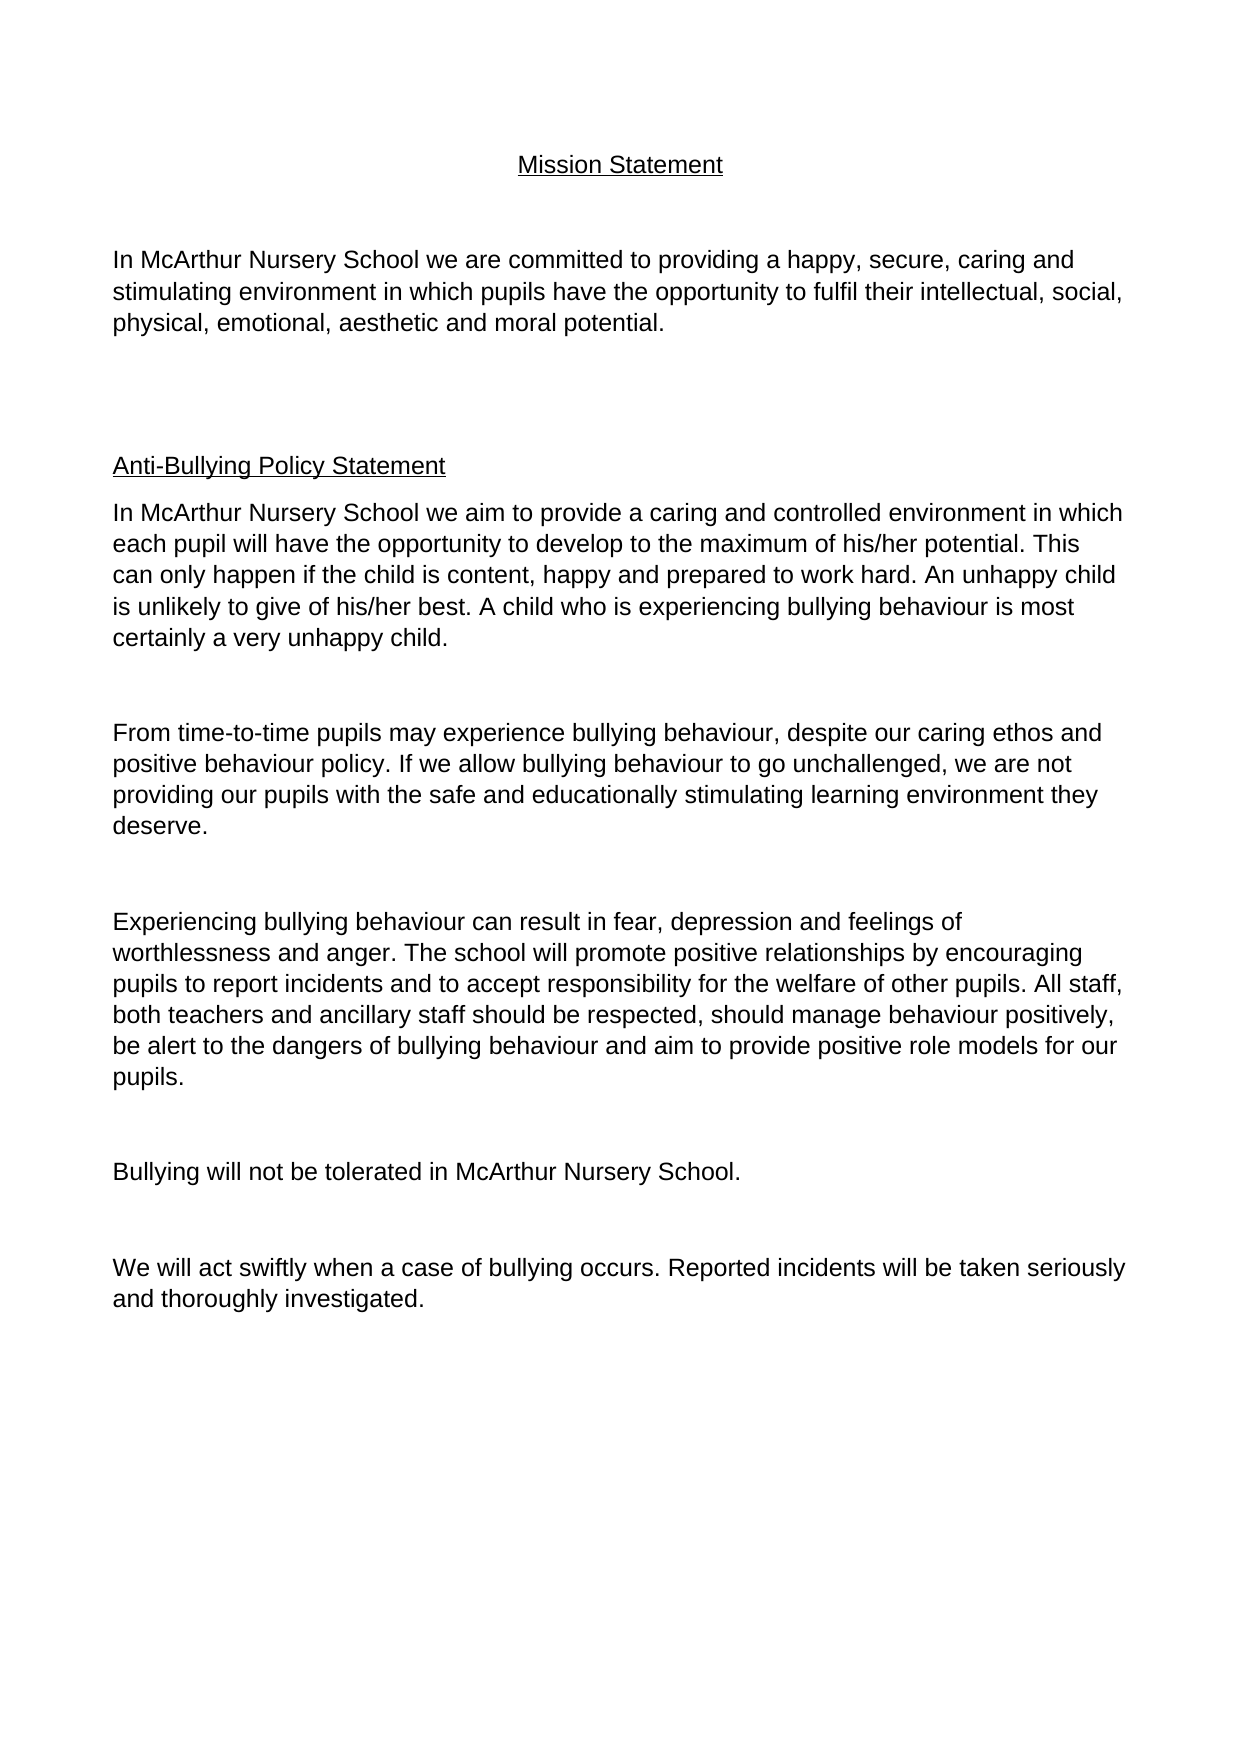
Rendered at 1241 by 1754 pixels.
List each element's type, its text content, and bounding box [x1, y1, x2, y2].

text From time-to-time pupils may experience bullying behaviour, despite our caring ethos and positive behaviour policy. If we allow bullying behaviour to go unchallenged, we are not providing our pupils with the safe and educationally stimulating learning environment they deserve. [112, 718, 1128, 840]
text Bullying will not be tolerated in McArthur Nursery School. [112, 1157, 1128, 1186]
text In McArthur Nursery School we aim to provide a caring and controlled environment in which each pupil will have the opportunity to develop to the maximum of his/her potential. This can only happen if the child is content, happy and prepared to work hard. An unhappy child is unlikely to give of his/her best. A child who is experiencing bullying behaviour is most certainly a very unhappy child. [112, 498, 1128, 651]
text Experiencing bullying behaviour can result in fear, depression and feelings of worthlessness and anger. The school will promote positive relationships by encouraging pupils to report incidents and to accept responsibility for the welfare of other pupils. All staff, both teachers and ancillary staff should be respected, should manage behaviour positively, be alert to the dangers of bullying behaviour and aim to provide positive role models for our pupils. [112, 906, 1128, 1090]
text Anti-Bullying Policy Statement [112, 451, 1128, 479]
text We will act swiftly when a case of bullying occurs. Reported incidents will be taken seriously and thoroughly investigated. [112, 1252, 1128, 1312]
text Mission Statement [112, 150, 1128, 179]
text In McArthur Nursery School we are committed to providing a happy, secure, caring and stimulating environment in which pupils have the opportunity to fulfil their intellectual, social, physical, emotional, aesthetic and moral potential. [112, 245, 1128, 336]
